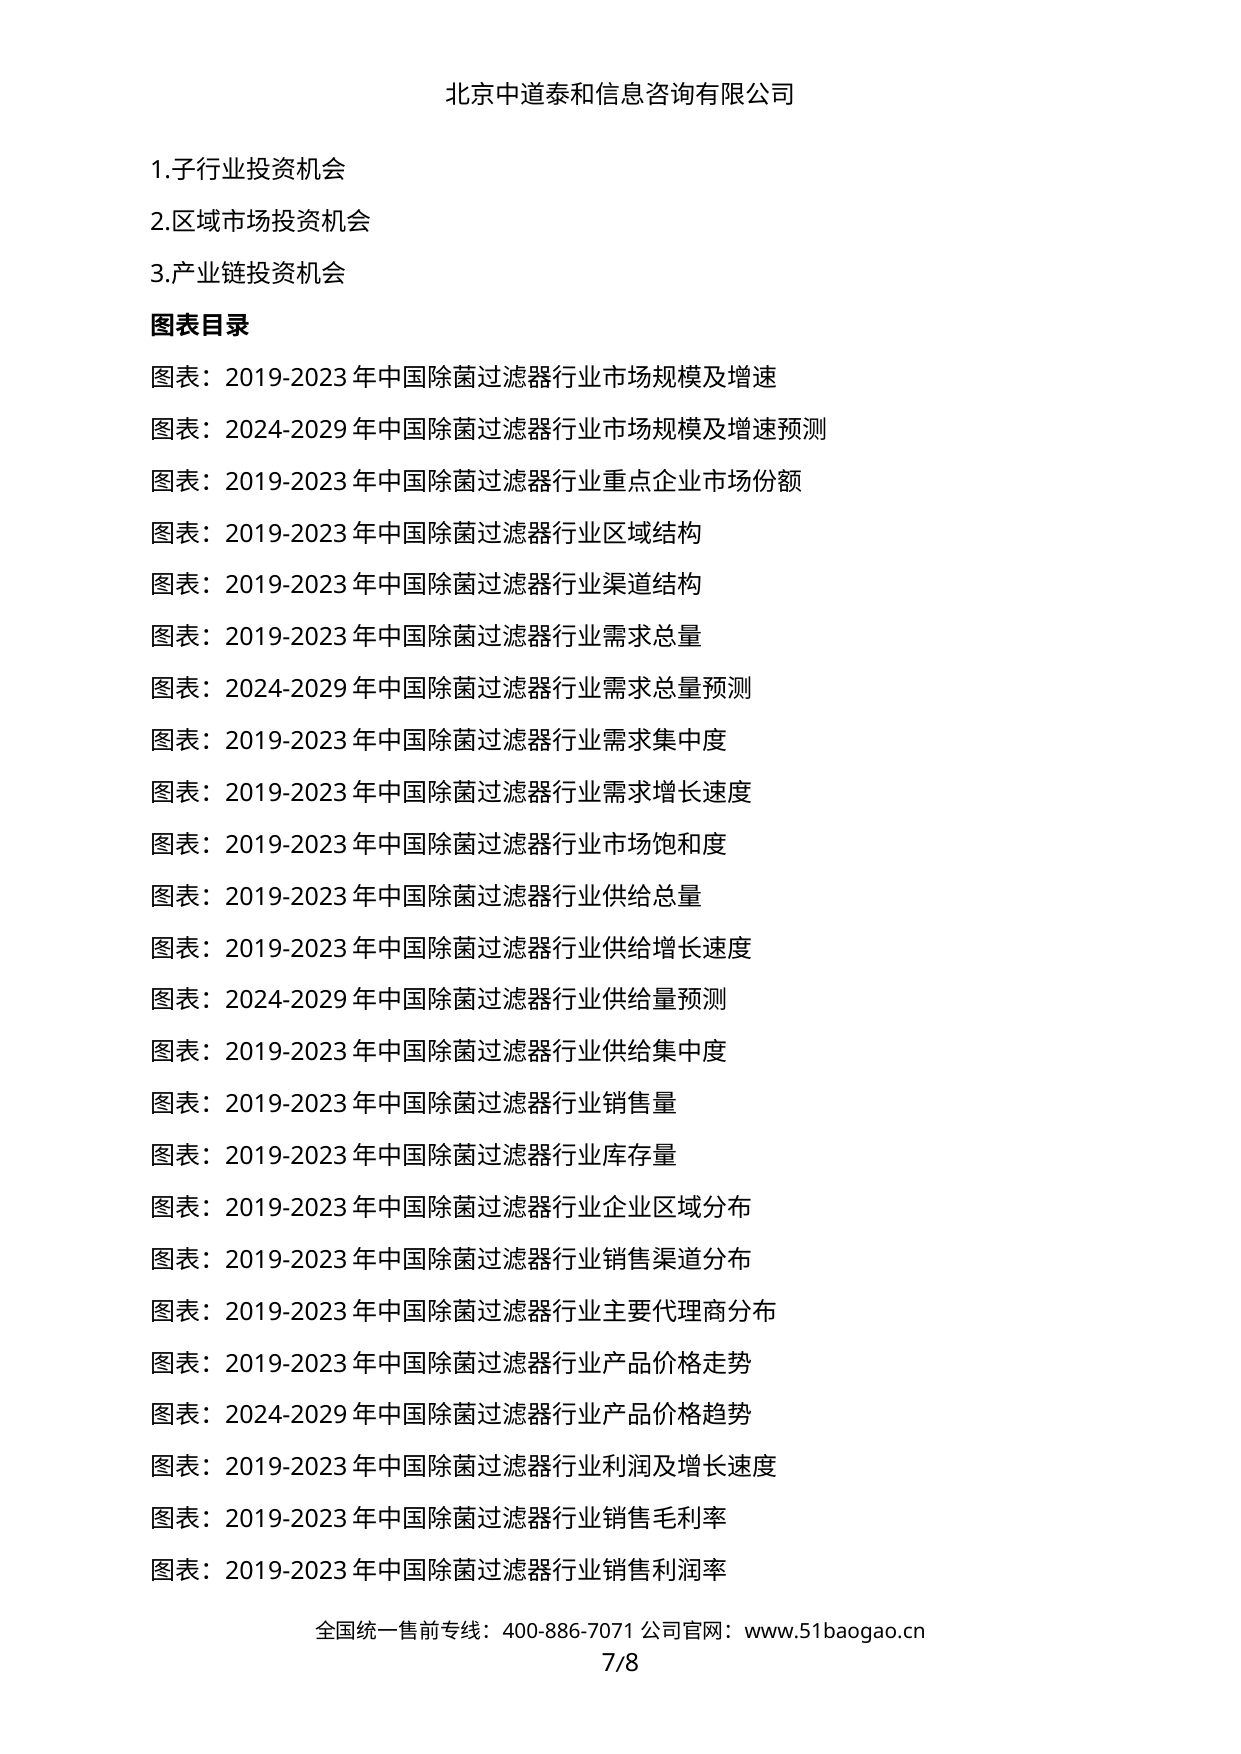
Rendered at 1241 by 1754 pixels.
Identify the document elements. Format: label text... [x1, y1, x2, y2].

text 图表：2019-2023年中国除菌过滤器行业市场规模及增速 [150, 357, 1090, 394]
text 图表：2019-2023年中国除菌过滤器行业渠道结构 [150, 565, 1090, 601]
text 2.区域市场投资机会 [150, 202, 1090, 238]
text 图表：2024-2029年中国除菌过滤器行业需求总量预测 [150, 669, 1090, 705]
text 图表：2019-2023年中国除菌过滤器行业需求增长速度 [150, 772, 1090, 809]
text 图表：2019-2023年中国除菌过滤器行业供给增长速度 [150, 928, 1090, 964]
text 图表：2019-2023年中国除菌过滤器行业销售量 [150, 1084, 1090, 1120]
text 图表：2019-2023年中国除菌过滤器行业销售利润率 [150, 1551, 1090, 1587]
text 图表：2019-2023年中国除菌过滤器行业区域结构 [150, 513, 1090, 549]
text 图表：2019-2023年中国除菌过滤器行业需求集中度 [150, 721, 1090, 757]
text 1.子行业投资机会 [150, 150, 1090, 186]
text 图表：2019-2023年中国除菌过滤器行业需求总量 [150, 617, 1090, 653]
text 图表：2019-2023年中国除菌过滤器行业主要代理商分布 [150, 1291, 1090, 1327]
text 图表：2024-2029年中国除菌过滤器行业市场规模及增速预测 [150, 409, 1090, 446]
text 图表：2024-2029年中国除菌过滤器行业产品价格趋势 [150, 1395, 1090, 1431]
text 图表：2019-2023年中国除菌过滤器行业供给集中度 [150, 1032, 1090, 1068]
text 图表：2019-2023年中国除菌过滤器行业供给总量 [150, 876, 1090, 912]
text 图表：2019-2023年中国除菌过滤器行业重点企业市场份额 [150, 461, 1090, 497]
text 图表：2019-2023年中国除菌过滤器行业销售毛利率 [150, 1499, 1090, 1535]
text 图表：2024-2029年中国除菌过滤器行业供给量预测 [150, 980, 1090, 1016]
text 图表：2019-2023年中国除菌过滤器行业产品价格走势 [150, 1343, 1090, 1379]
text 图表：2019-2023年中国除菌过滤器行业企业区域分布 [150, 1187, 1090, 1224]
text 3.产业链投资机会 [150, 254, 1090, 290]
text 图表：2019-2023年中国除菌过滤器行业市场饱和度 [150, 824, 1090, 861]
text 图表：2019-2023年中国除菌过滤器行业库存量 [150, 1136, 1090, 1172]
text 图表：2019-2023年中国除菌过滤器行业利润及增长速度 [150, 1447, 1090, 1483]
text 图表：2019-2023年中国除菌过滤器行业销售渠道分布 [150, 1239, 1090, 1276]
text 图表目录 [150, 306, 1090, 342]
